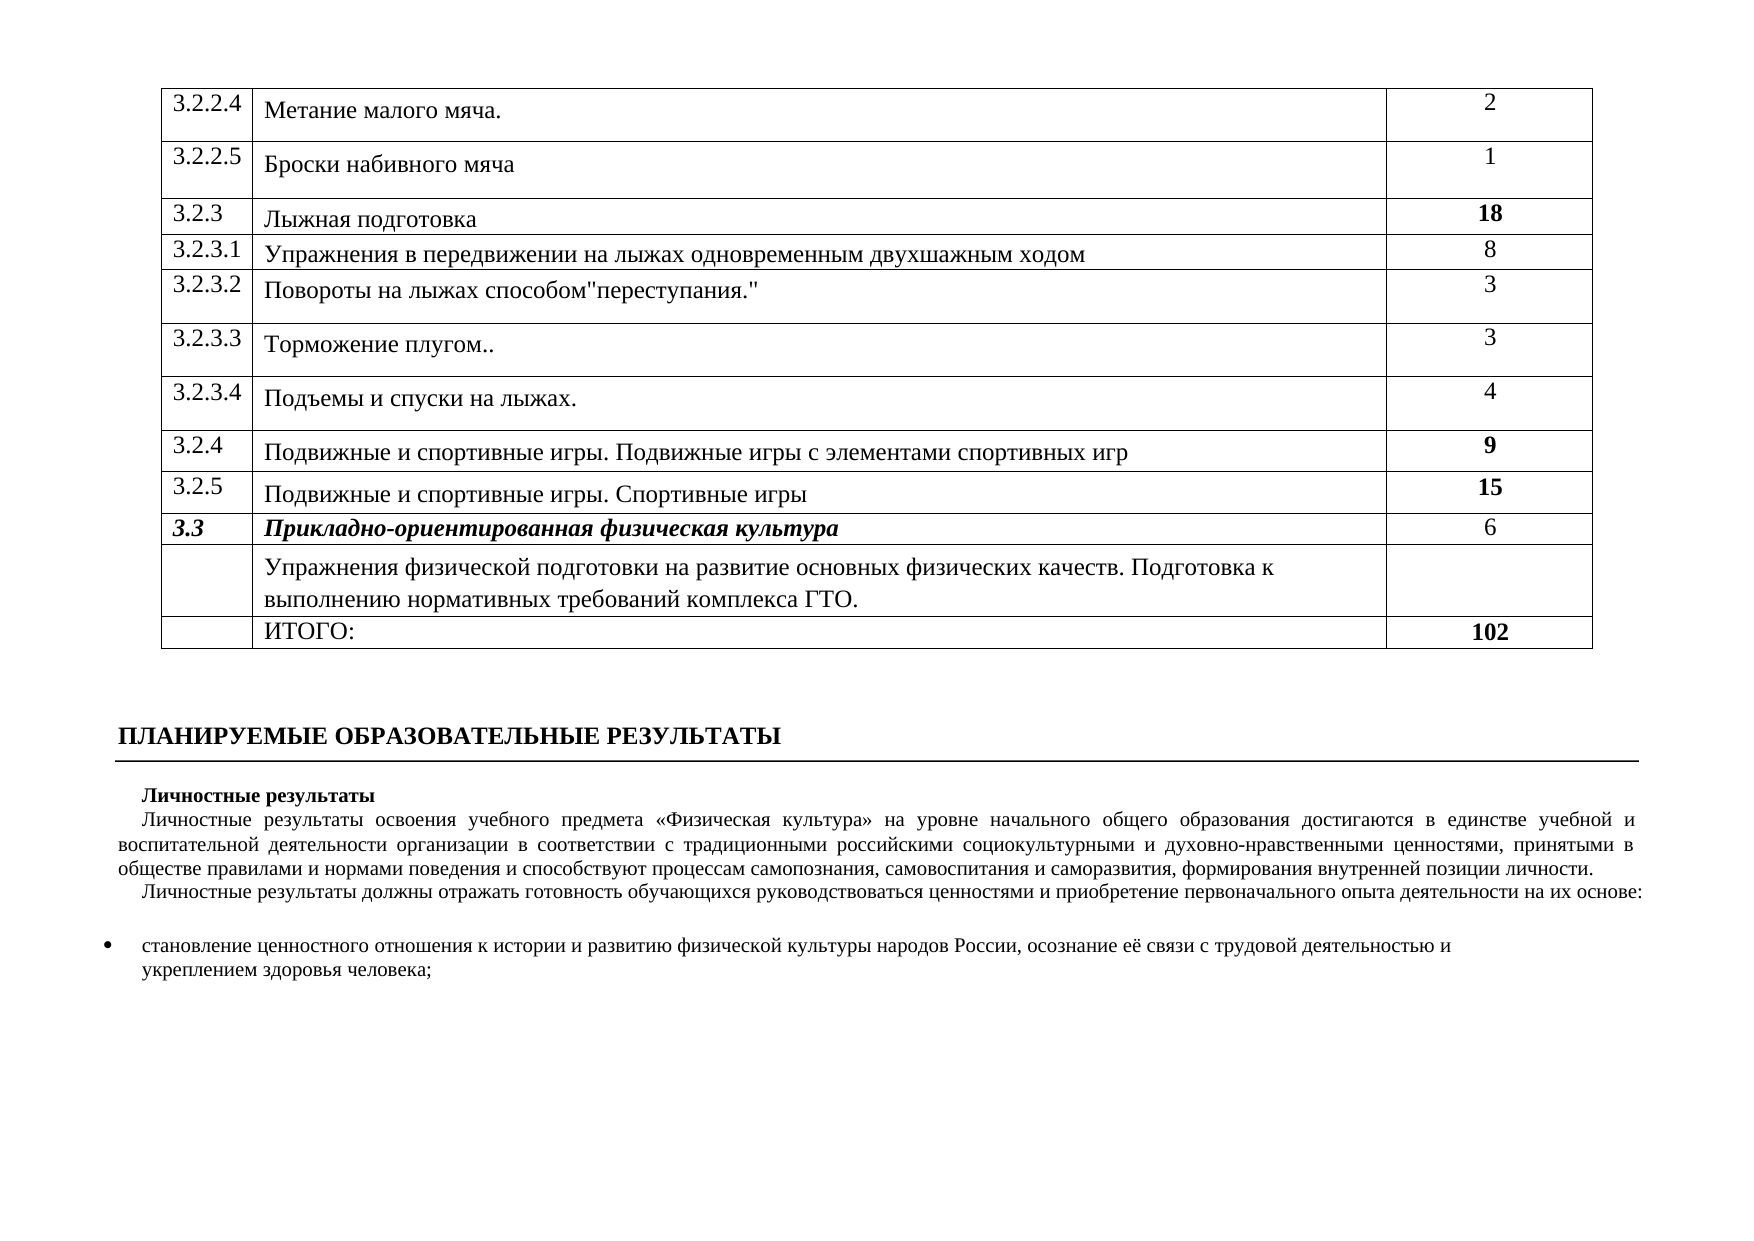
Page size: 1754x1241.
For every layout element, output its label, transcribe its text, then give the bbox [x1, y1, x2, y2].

table_header 3.2.2.4 [162, 89, 252, 141]
table_cell 3.2.3.2 [162, 270, 252, 322]
table_cell 15 [1387, 472, 1592, 512]
table_cell 3.2.4 [162, 431, 252, 471]
table_cell Подъемы и спуски на лыжах. [253, 377, 1386, 430]
table_cell Лыжная подготовка [253, 199, 1386, 234]
table_cell 8 [1387, 235, 1592, 269]
table_cell 9 [1387, 431, 1592, 471]
table_cell Упражнения в передвижении на лыжах одновременным двухшажным ходом [253, 235, 1386, 269]
table_cell Упражнения физической подготовки на развитие основных физических качеств. Подготовка к выполнению нормативных требований комплекса ГТО. [253, 545, 1386, 616]
table_cell 3.2.2.5 [162, 142, 252, 198]
table_cell 3.2.3.1 [162, 235, 252, 269]
table_cell Подвижные и спортивные игры. Подвижные игры с элементами спортивных игр [253, 431, 1386, 471]
text Личностные результаты должны отражать готовность обучающихся руководствоваться ценностями и приобретение первоначального опыта деятельности на их основе: [142, 879, 1754, 903]
text Личностные результаты [142, 784, 1754, 807]
table_cell 3.2.3 [162, 199, 252, 234]
table_cell Броски набивного мяча [253, 142, 1386, 198]
table_cell [1387, 545, 1592, 616]
table_cell 18 [1387, 199, 1592, 234]
table_cell 4 [1387, 377, 1592, 430]
table_cell 3.2.5 [162, 472, 252, 512]
table_cell 3 [1387, 324, 1592, 376]
table_cell 3.2.3.4 [162, 377, 252, 430]
table_cell 3 [1387, 270, 1592, 322]
table_cell Торможение плугом.. [253, 324, 1386, 376]
text ПЛАНИРУЕМЫЕ ОБРАЗОВАТЕЛЬНЫЕ РЕЗУЛЬТАТЫ [118, 721, 1754, 750]
table_cell Подвижные и спортивные игры. Спортивные игры [253, 472, 1386, 512]
table_cell 3.2.3.3 [162, 324, 252, 376]
text Личностные результаты освоения учебного предмета «Физическая культура» на уровне начального общего образования достигаются в единстве учебной и воспитательной деятельности организации в соответствии с традиционными российскими социокультурными и духовно-нравственными ценностями, принятыми в обществе правилами и нормами поведения и способствуют процессам самопознания, самовоспитания и саморазвития, формирования внутренней позиции личности. [118, 807, 1636, 879]
table_cell [162, 617, 252, 648]
table_cell Прикладно-ориентированная физическая культура [253, 514, 1386, 544]
table_cell 6 [1387, 514, 1592, 544]
table_cell Повороты на лыжах способом"переступания." [253, 270, 1386, 322]
table_header Метание малого мяча. [253, 89, 1386, 141]
table_cell 102 [1387, 617, 1592, 648]
table_cell ИТОГО: [253, 617, 1386, 648]
table_header 2 [1387, 89, 1592, 141]
table_cell [162, 545, 252, 616]
table_cell 1 [1387, 142, 1592, 198]
table_cell 3.3 [162, 514, 252, 544]
list становление ценностного отношения к истории и развитию физической культуры народов России, осознание её связи с трудовой деятельностью и укреплением здоровья человека; [104, 932, 1571, 981]
